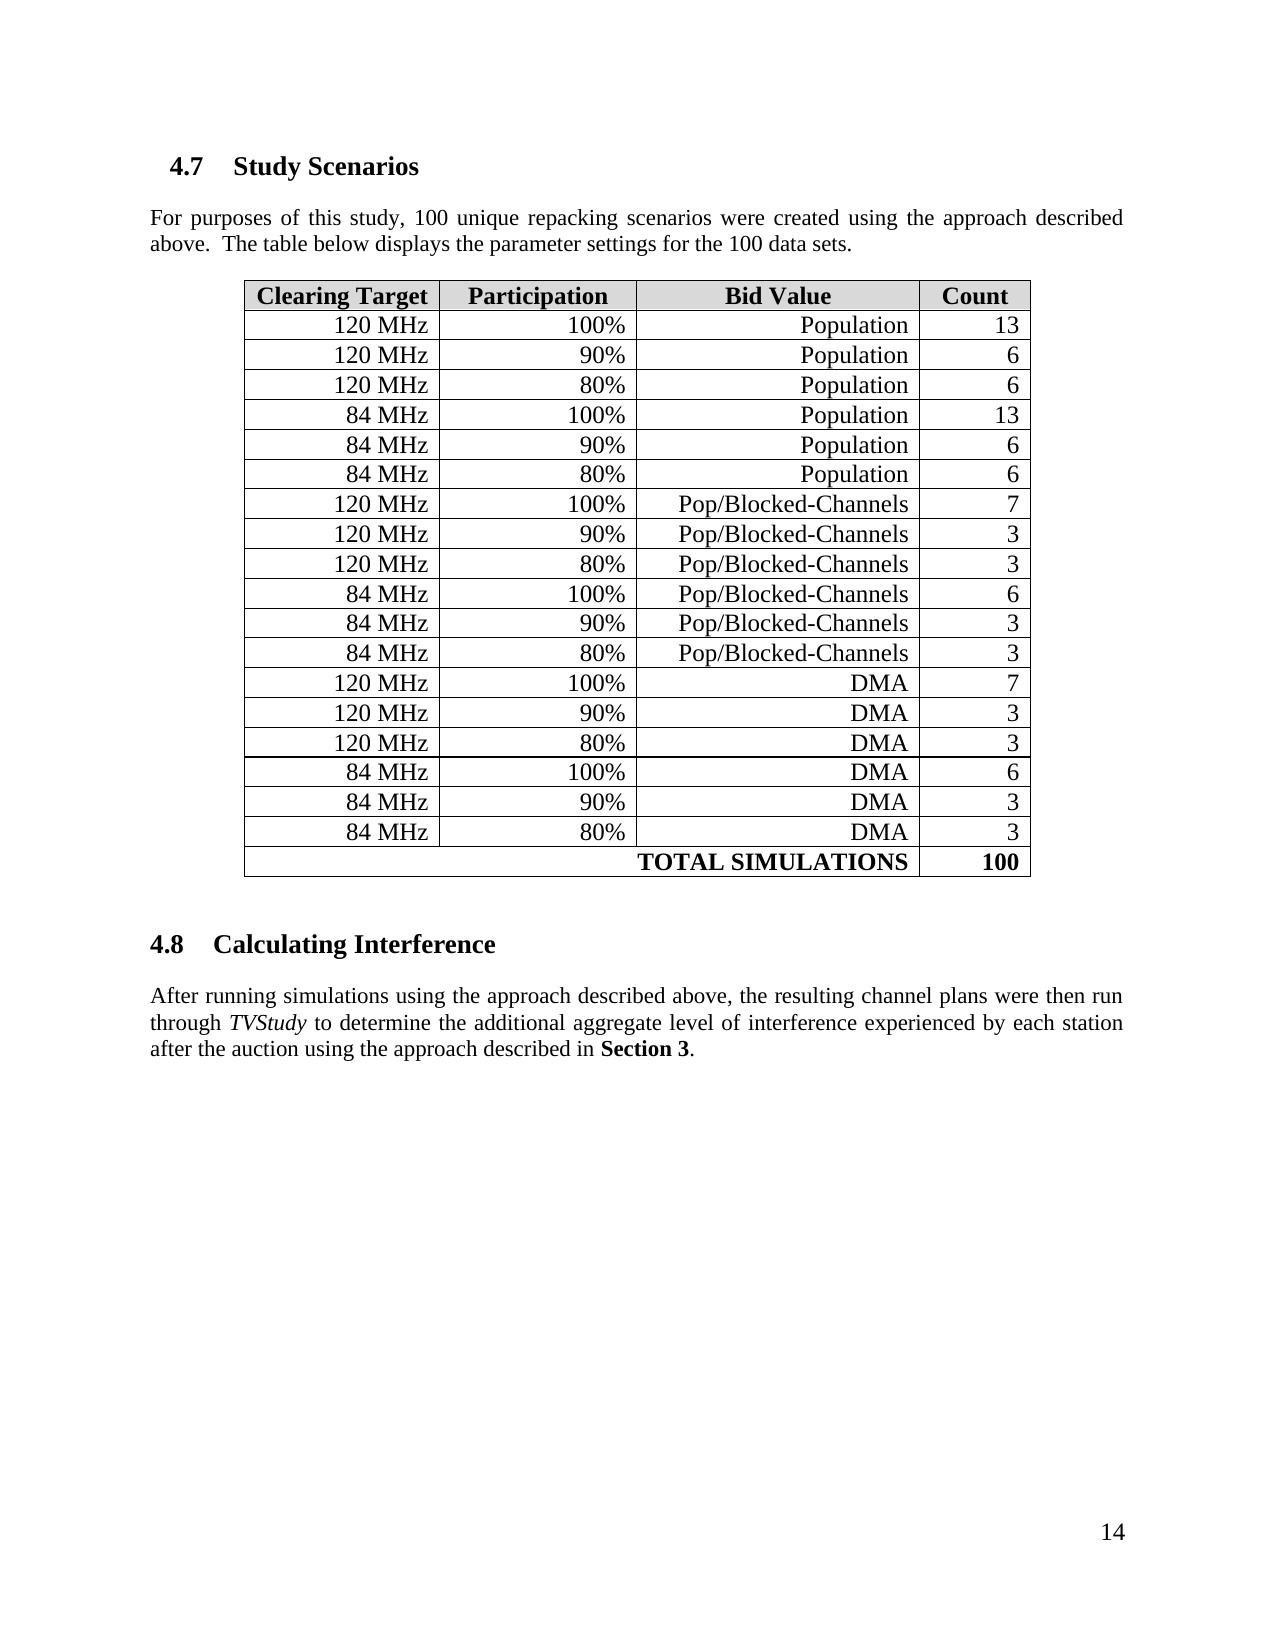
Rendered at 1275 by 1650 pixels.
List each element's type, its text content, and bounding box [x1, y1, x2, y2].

table_cell 120 MHz [245, 311, 439, 339]
table_cell 90% [440, 519, 636, 548]
table_cell Pop/Blocked-Channels [637, 519, 919, 548]
table_cell DMA [637, 728, 919, 756]
table_cell 120 MHz [245, 668, 439, 697]
table_cell Pop/Blocked-Channels [637, 579, 919, 607]
table_cell Population [637, 460, 919, 488]
table_cell 84 MHz [245, 460, 439, 488]
table_cell 3 [920, 609, 1030, 637]
table_header Bid Value [637, 281, 919, 309]
text For purposes of this study, 100 unique repacking scenarios were created using the approach described above. The table below displays the parameter settings for the 100 data sets. [150, 204, 1125, 257]
table_cell DMA [637, 787, 919, 816]
table_cell 100% [440, 758, 636, 786]
table_cell 3 [920, 728, 1030, 756]
table_cell 3 [920, 817, 1030, 846]
table_cell 120 MHz [245, 340, 439, 369]
table_cell 80% [440, 638, 636, 667]
table_cell 6 [920, 579, 1030, 607]
table_header Participation [440, 281, 636, 309]
table_cell 6 [920, 430, 1030, 458]
table_cell 7 [920, 489, 1030, 518]
table_cell 84 MHz [245, 579, 439, 607]
table_cell Pop/Blocked-Channels [637, 609, 919, 637]
table_cell DMA [637, 668, 919, 697]
table_cell 120 MHz [245, 549, 439, 578]
table_cell 100 [920, 847, 1030, 876]
table_cell TOTAL SIMULATIONS [245, 847, 919, 876]
table_cell 6 [920, 370, 1030, 399]
table_cell DMA [637, 698, 919, 727]
table_cell 84 MHz [245, 609, 439, 637]
table_cell Population [637, 311, 919, 339]
text After running simulations using the approach described above, the resulting channel plans were then run through TVStudy to determine the additional aggregate level of interference experienced by each station after the auction using the approach described in Section 3. [150, 982, 1125, 1061]
table_cell 84 MHz [245, 758, 439, 786]
table_cell 120 MHz [245, 698, 439, 727]
table_cell Population [637, 430, 919, 458]
table_cell 3 [920, 549, 1030, 578]
table_cell 84 MHz [245, 430, 439, 458]
table_cell 80% [440, 817, 636, 846]
table_cell 90% [440, 787, 636, 816]
table_cell 3 [920, 638, 1030, 667]
table_header Count [920, 281, 1030, 309]
table_cell 84 MHz [245, 817, 439, 846]
table_cell 6 [920, 460, 1030, 488]
table_cell 84 MHz [245, 638, 439, 667]
table_cell 6 [920, 758, 1030, 786]
table_cell 120 MHz [245, 519, 439, 548]
table_cell 90% [440, 609, 636, 637]
table_cell 120 MHz [245, 370, 439, 399]
table_cell 3 [920, 787, 1030, 816]
table_cell 80% [440, 728, 636, 756]
table_cell 84 MHz [245, 787, 439, 816]
table_cell 90% [440, 430, 636, 458]
table_cell 120 MHz [245, 728, 439, 756]
table_cell Population [637, 340, 919, 369]
table_cell Population [637, 370, 919, 399]
table_cell 100% [440, 579, 636, 607]
table_cell 100% [440, 311, 636, 339]
table_cell DMA [637, 758, 919, 786]
table_cell 3 [920, 698, 1030, 727]
table_cell Pop/Blocked-Channels [637, 638, 919, 667]
table_cell 3 [920, 519, 1030, 548]
table_cell 90% [440, 698, 636, 727]
table_cell 100% [440, 668, 636, 697]
table_cell 7 [920, 668, 1030, 697]
subtitle Study Scenarios [169, 150, 1125, 181]
table_cell 13 [920, 400, 1030, 429]
table_cell 80% [440, 460, 636, 488]
table_cell 80% [440, 549, 636, 578]
table_cell Pop/Blocked-Channels [637, 489, 919, 518]
table_cell 90% [440, 340, 636, 369]
table_cell 120 MHz [245, 489, 439, 518]
table_cell Population [637, 400, 919, 429]
table_cell 80% [440, 370, 636, 399]
table_header Clearing Target [245, 281, 439, 309]
table_cell 6 [920, 340, 1030, 369]
table_cell 84 MHz [245, 400, 439, 429]
subtitle Calculating Interference [150, 928, 1125, 959]
table_cell DMA [637, 817, 919, 846]
table_cell 100% [440, 489, 636, 518]
table_cell 13 [920, 311, 1030, 339]
table_cell Pop/Blocked-Channels [637, 549, 919, 578]
table_cell 100% [440, 400, 636, 429]
